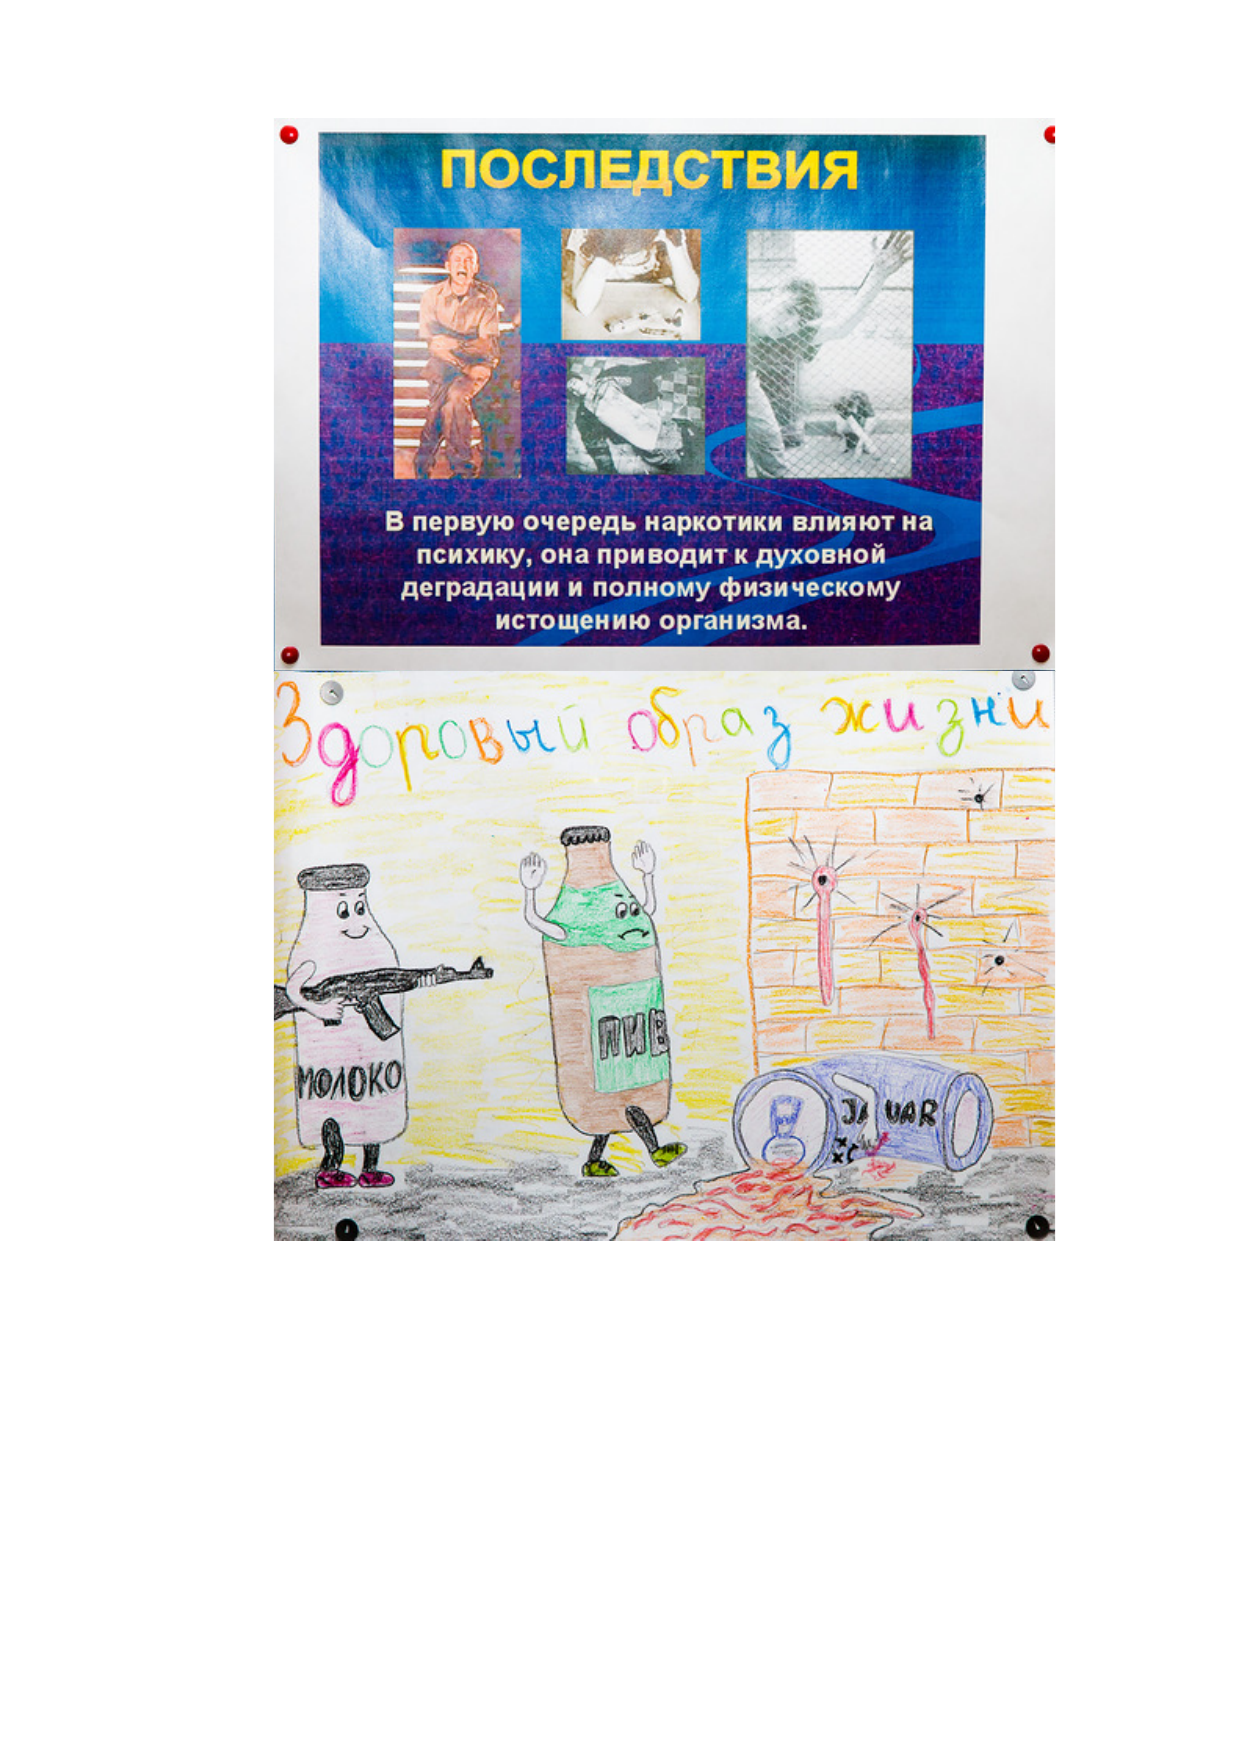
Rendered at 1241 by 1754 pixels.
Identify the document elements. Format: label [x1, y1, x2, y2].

picture [273, 118, 1055, 1241]
